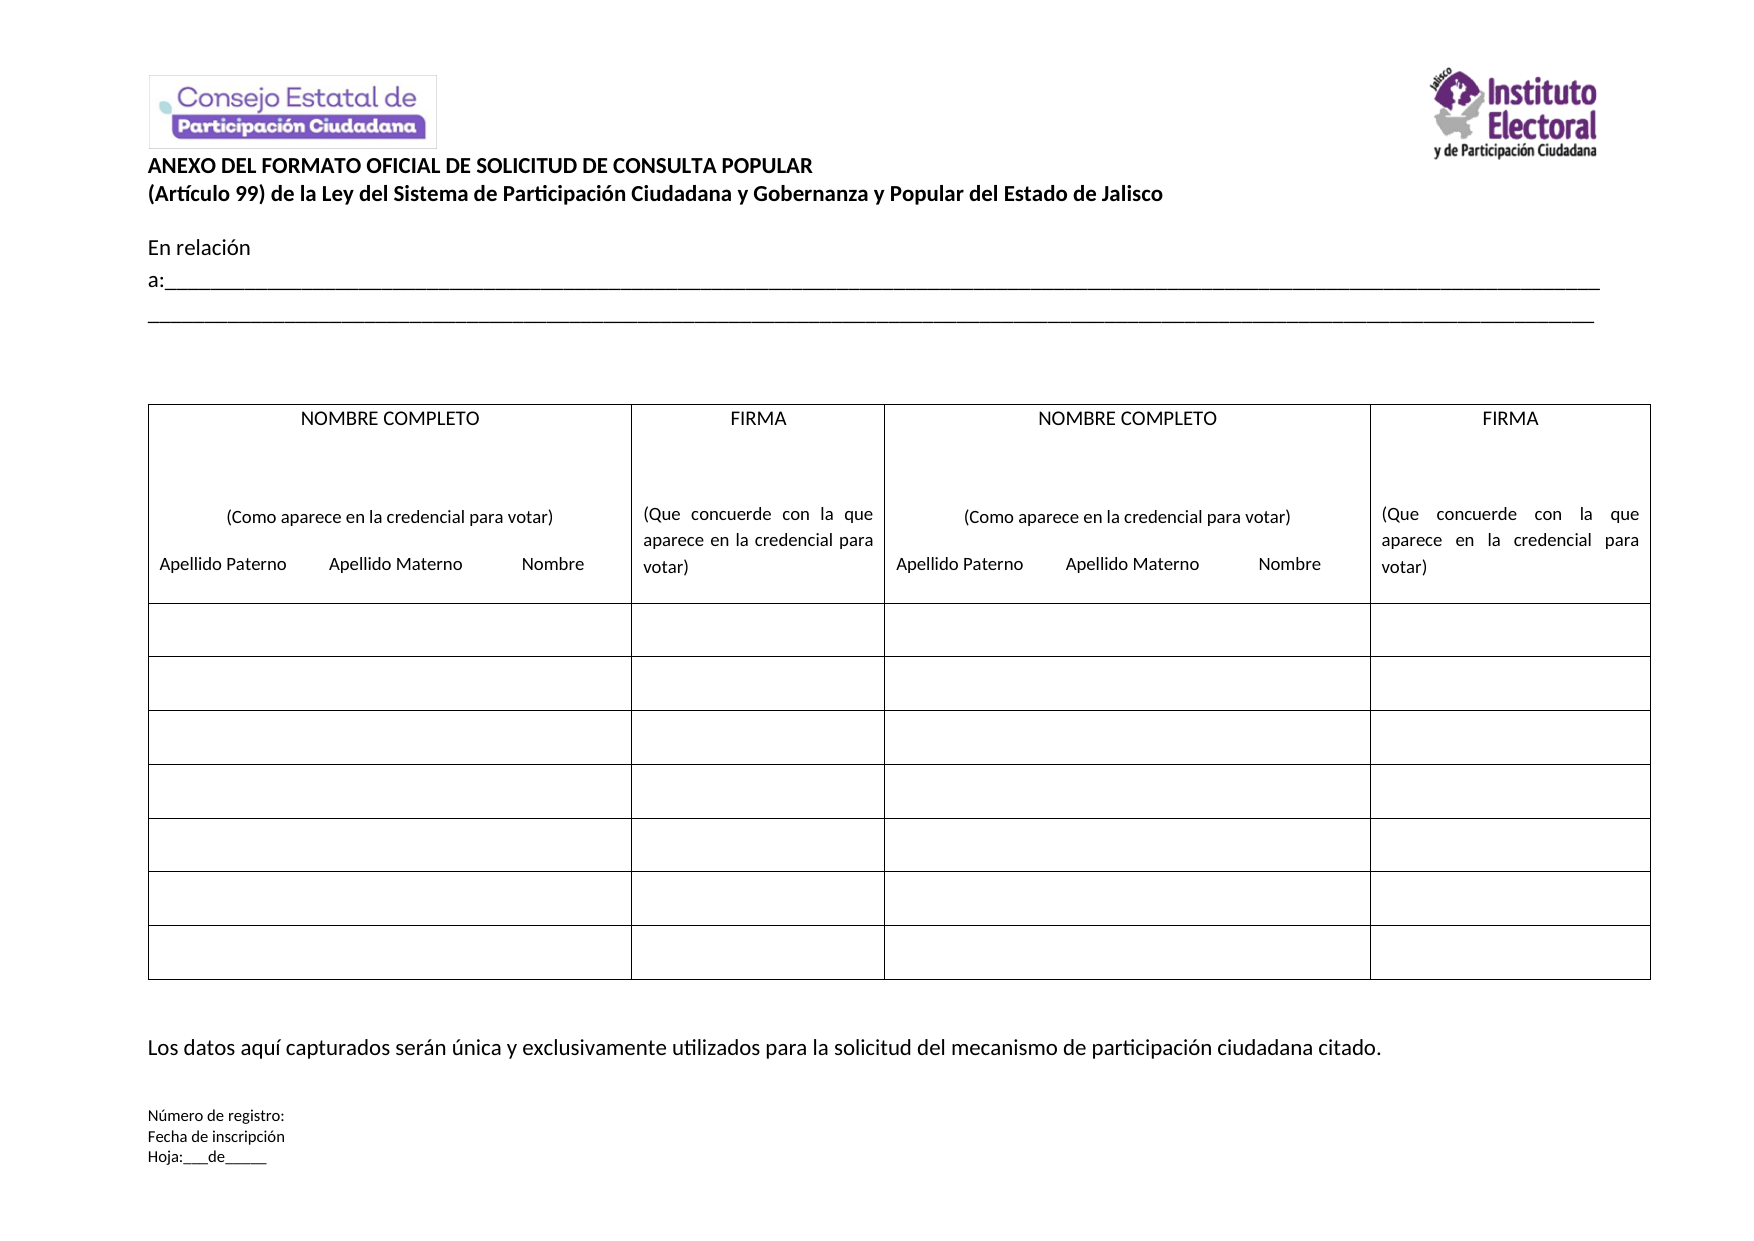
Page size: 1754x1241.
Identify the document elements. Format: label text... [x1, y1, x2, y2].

table_cell [149, 926, 631, 979]
table_cell [632, 926, 884, 979]
table_cell [885, 872, 1370, 925]
table_cell [1371, 765, 1650, 817]
table_cell [632, 872, 884, 925]
table_cell [1371, 872, 1650, 925]
table_cell [885, 657, 1370, 710]
table_cell [632, 765, 884, 817]
table_cell [885, 711, 1370, 764]
picture [147, 73, 439, 151]
table_cell [885, 926, 1370, 979]
table_cell [885, 765, 1370, 817]
table_cell [149, 872, 631, 925]
table_cell [149, 819, 631, 871]
table_cell [632, 711, 884, 764]
table_cell [149, 765, 631, 817]
table_cell [149, 711, 631, 764]
table_cell [1371, 819, 1650, 871]
text Los datos aquí capturados serán única y exclusivamente utilizados para la solicitud del mecanismo de participación ciudadana citado. [148, 1033, 1606, 1061]
table_header NOMBRE COMPLETO (Como aparece en la credencial para votar) Apellido Paterno Apellido Materno Nombre [885, 405, 1370, 602]
table_cell [632, 819, 884, 871]
table_cell [1371, 926, 1650, 979]
table_cell [885, 604, 1370, 656]
table_cell [1371, 657, 1650, 710]
table_header FIRMA (Que concuerde con la que aparece en la credencial para votar) [1371, 405, 1650, 602]
table_cell [885, 819, 1370, 871]
table_header FIRMA (Que concuerde con la que aparece en la credencial para votar) [632, 405, 884, 602]
table_cell [149, 604, 631, 656]
table_cell [1371, 711, 1650, 764]
table_cell [149, 657, 631, 710]
text En relación a:_____________________________________________________________________________________________________________________________________________________________________________________________________________________________________________________________ [148, 233, 1606, 326]
table_header NOMBRE COMPLETO (Como aparece en la credencial para votar) Apellido Paterno Apellido Materno Nombre [149, 405, 631, 602]
picture [1428, 66, 1597, 160]
table_cell [632, 604, 884, 656]
table_cell [632, 657, 884, 710]
table_cell [1371, 604, 1650, 656]
